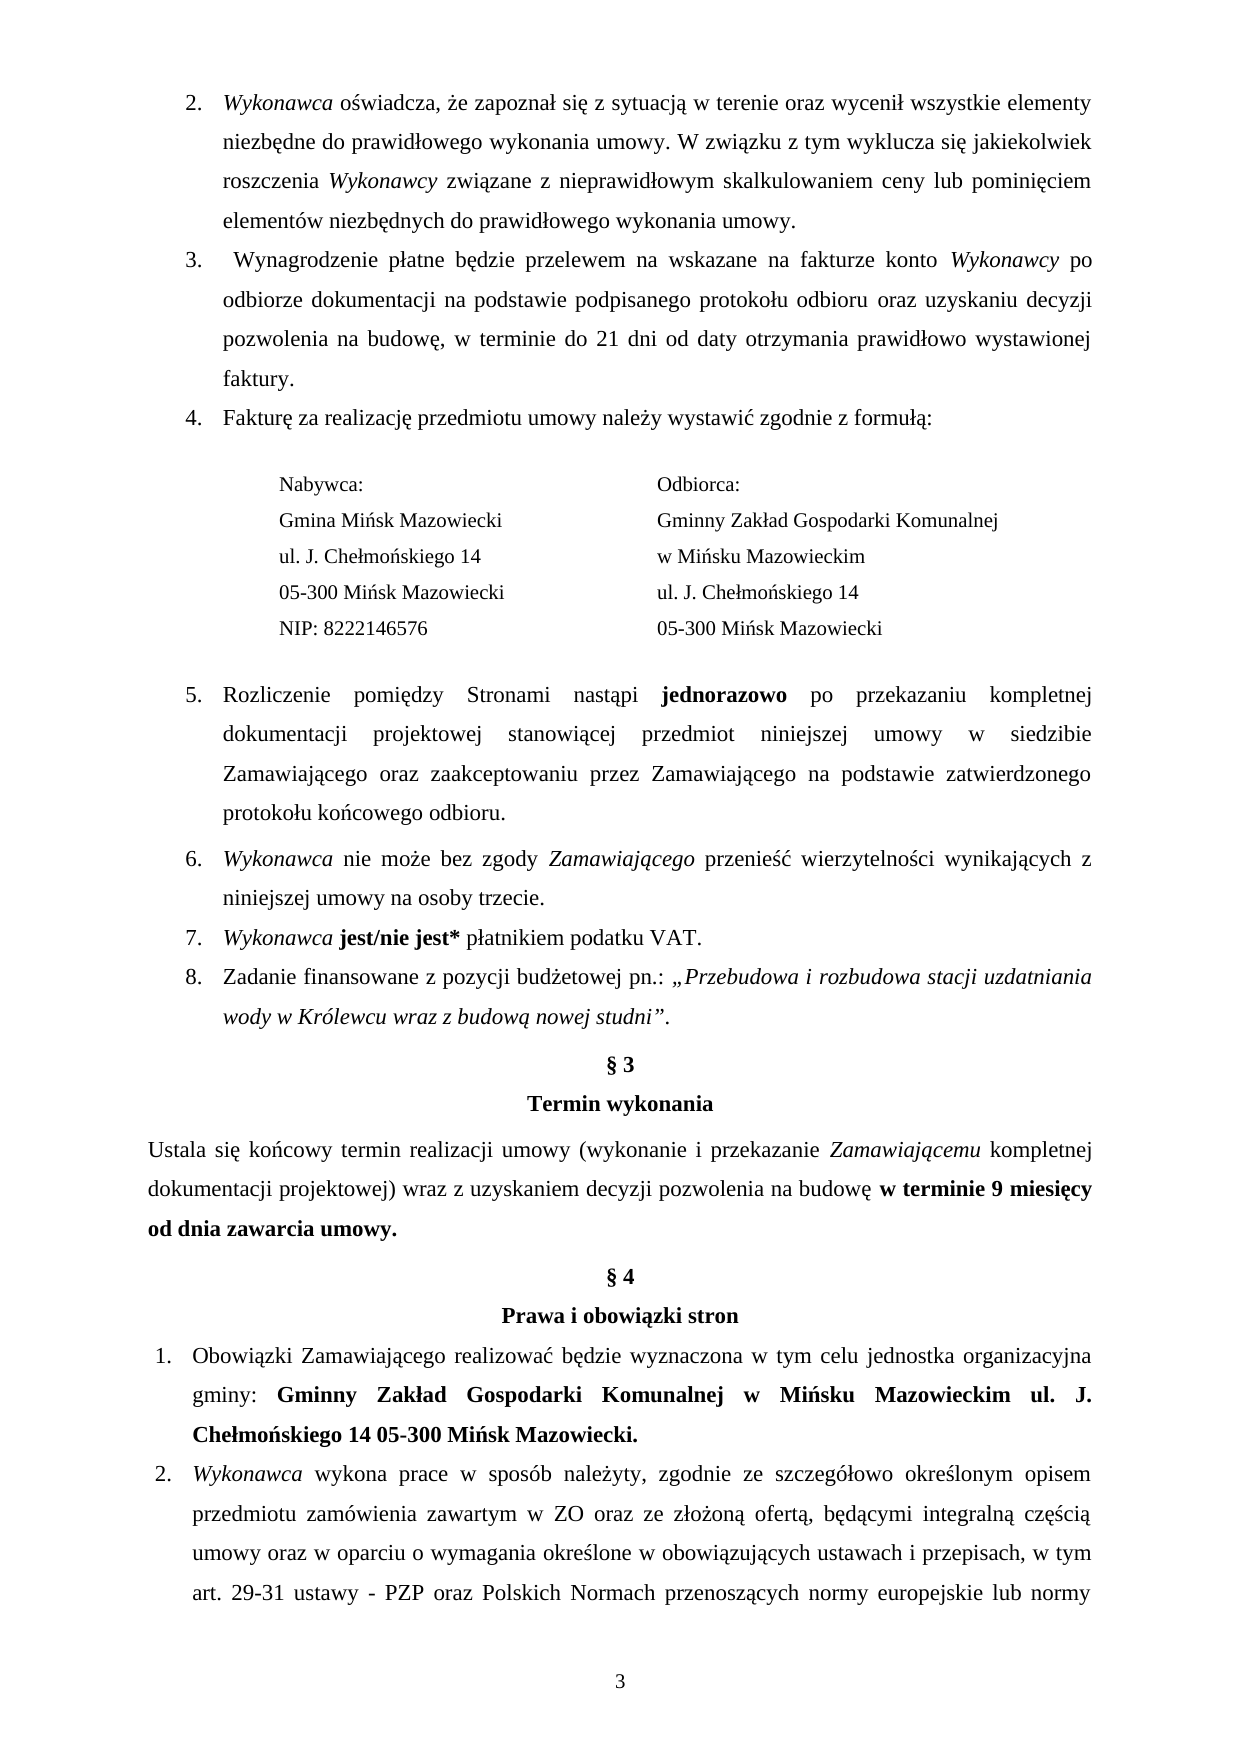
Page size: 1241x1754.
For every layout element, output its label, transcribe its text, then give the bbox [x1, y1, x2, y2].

list Wykonawca nie może bez zgody Zamawiającego przenieść wierzytelności wynikających z niniejszej umowy na osoby trzecie. [185, 845, 1093, 911]
text § 3 [148, 1051, 1093, 1077]
text § 4 [148, 1263, 1093, 1289]
text Termin wykonania [148, 1090, 1093, 1117]
text Prawa i obowiązki stron [148, 1302, 1093, 1328]
list Rozliczenie pomiędzy Stronami nastąpi jednorazowo po przekazaniu kompletnej dokumentacji projektowej stanowiącej przedmiot niniejszej umowy w siedzibie Zamawiającego oraz zaakceptowaniu przez Zamawiającego na podstawie zatwierdzonego protokołu końcowego odbioru. [185, 681, 1093, 826]
list Obowiązki Zamawiającego realizować będzie wyznaczona w tym celu jednostka organizacyjna gminy: Gminny Zakład Gospodarki Komunalnej w Mińsku Mazowieckim ul. J. Chełmońskiego 14 05-300 Mińsk Mazowiecki. [154, 1342, 1093, 1447]
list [154, 1460, 1093, 1605]
list Zadanie finansowane z pozycji budżetowej pn.: „Przebudowa i rozbudowa stacji uzdatniania wody w Królewcu wraz z budową nowej studni”. [185, 963, 1093, 1029]
list Wykonawca oświadcza, że zapoznał się z sytuacją w terenie oraz wycenił wszystkie elementy niezbędne do prawidłowego wykonania umowy. W związku z tym wyklucza się jakiekolwiek roszczenia Wykonawcy związane z nieprawidłowym skalkulowaniem ceny lub pominięciem elementów niezbędnych do prawidłowego wykonania umowy. [185, 89, 1093, 233]
list Fakturę za realizację przedmiotu umowy należy wystawić zgodnie z formułą: [185, 404, 1093, 431]
list Wynagrodzenie płatne będzie przelewem na wskazane na fakturze konto Wykonawcy po odbiorze dokumentacji na podstawie podpisanego protokołu odbioru oraz uzyskaniu decyzji pozwolenia na budowę, w terminie do 21 dni od daty otrzymania prawidłowo wystawionej faktury. [185, 247, 1093, 391]
list Wykonawca jest/nie jest* płatnikiem podatku VAT. [185, 924, 1093, 950]
text Ustala się końcowy termin realizacji umowy (wykonanie i przekazanie Zamawiającemu kompletnej dokumentacji projektowej) wraz z uzyskaniem decyzji pozwolenia na budowę w terminie 9 miesięcy od dnia zawarcia umowy. [148, 1136, 1093, 1241]
